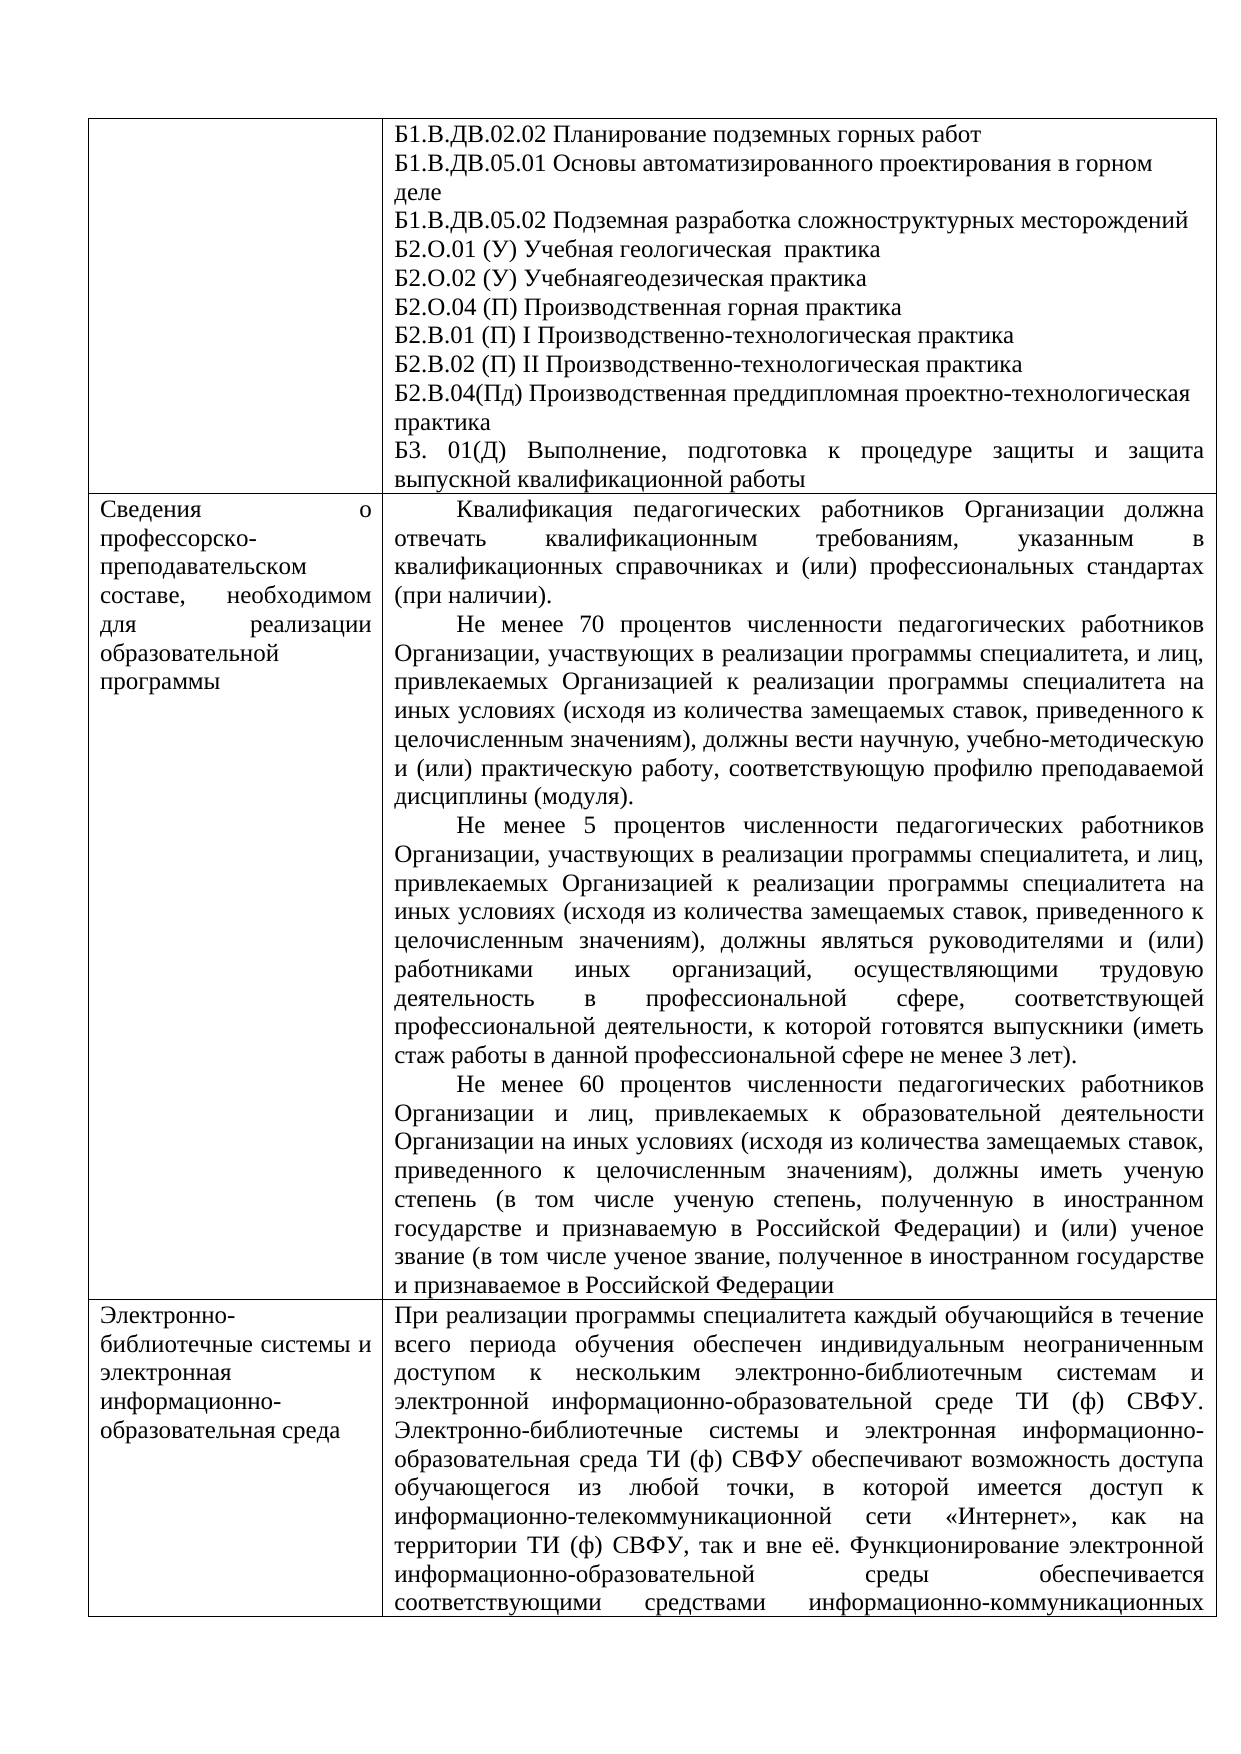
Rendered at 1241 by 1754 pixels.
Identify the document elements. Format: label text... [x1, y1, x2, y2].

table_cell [383, 1300, 1216, 1616]
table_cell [89, 119, 382, 493]
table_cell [383, 119, 1216, 493]
table_cell Сведения о профессорско-преподавательском составе, необходимом для реализации образовательной программы [89, 494, 382, 1299]
table_cell Квалификация педагогических работников Организации должна отвечать квалификационным требованиям, указанным в квалификационных справочниках и (или) профессиональных стандартах (при наличии). Не менее 70 процентов численности педагогических работников Организации, участвующих в реализации программы специалитета, и лиц, привлекаемых Организацией к реализации программы специалитета на иных условиях (исходя из количества замещаемых ставок, приведенного к целочисленным значениям), должны вести научную, учебно-методическую и (или) практическую работу, соответствующую профилю преподаваемой дисциплины (модуля). Не менее 5 процентов численности педагогических работников Организации, участвующих в реализации программы специалитета, и лиц, привлекаемых Организацией к реализации программы специалитета на иных условиях (исходя из количества замещаемых ставок, приведенного к целочисленным значениям), должны являться руководителями и (или) работниками иных организаций, осуществляющими трудовую деятельность в профессиональной сфере, соответствующей профессиональной деятельности, к которой готовятся выпускники (иметь стаж работы в данной профессиональной сфере не менее 3 лет). Не менее 60 процентов численности педагогических работников Организации и лиц, привлекаемых к образовательной деятельности Организации на иных условиях (исходя из количества замещаемых ставок, приведенного к целочисленным значениям), должны иметь ученую степень (в том числе ученую степень, полученную в иностранном государстве и признаваемую в Российской Федерации) и (или) ученое звание (в том числе ученое звание, полученное в иностранном государстве и признаваемое в Российской Федерации [383, 494, 1216, 1299]
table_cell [89, 1300, 382, 1616]
